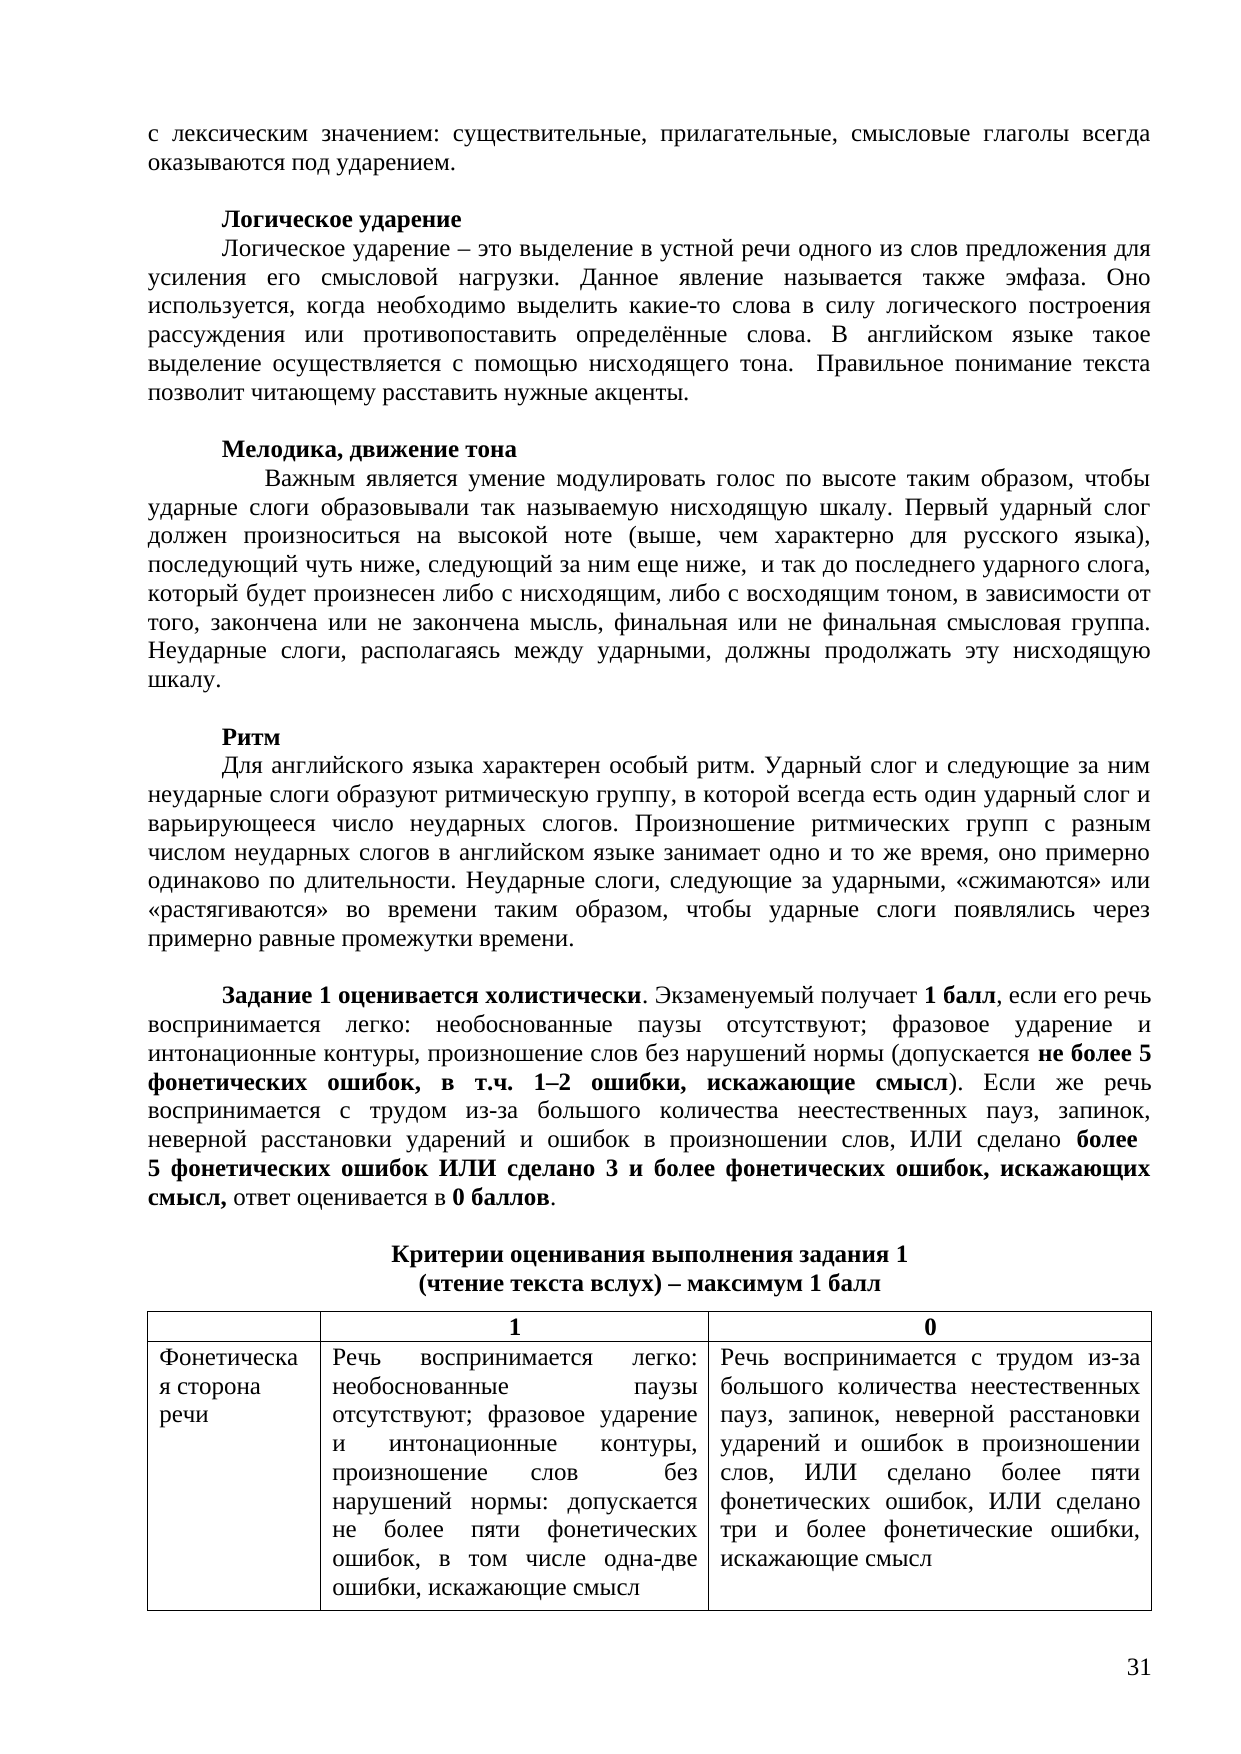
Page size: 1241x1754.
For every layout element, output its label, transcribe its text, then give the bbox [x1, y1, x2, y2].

text Логическое ударение – это выделение в устной речи одного из слов предложения для усиления его смысловой нагрузки. Данное явление называется также эмфаза. Оно используется, когда необходимо выделить какие-то слова в силу логического построения рассуждения или противопоставить определённые слова. В английском языке такое выделение осуществляется с помощью нисходящего тона. Правильное понимание текста позволит читающему расставить нужные акценты. [148, 233, 1152, 406]
text (чтение текста вслух) – максимум 1 балл [148, 1268, 1152, 1297]
text Задание 1 оценивается холистически. Экзаменуемый получает 1 балл, если его речь воспринимается легко: необоснованные паузы отсутствуют; фразовое ударение и интонационные контуры, произношение слов без нарушений нормы (допускается не более 5 фонетических ошибок, в т.ч. 1–2 ошибки, искажающие смысл). Если же речь воспринимается с трудом из-за большого количества неестественных пауз, запинок, неверной расстановки ударений и ошибок в произношении слов, ИЛИ сделано более 5 фонетических ошибок ИЛИ сделано 3 и более фонетических ошибок, искажающих смысл, ответ оценивается в 0 баллов. [148, 981, 1152, 1211]
table_cell Фонетическая сторона речи [148, 1342, 320, 1609]
table_cell Речь воспринимается с трудом из-за большого количества неестественных пауз, запинок, неверной расстановки ударений и ошибок в произношении слов, ИЛИ сделано более пяти фонетических ошибок, ИЛИ сделано три и более фонетические ошибки, искажающие смысл [709, 1342, 1151, 1609]
text Критерии оценивания выполнения задания 1 [148, 1239, 1152, 1268]
table_header 0 [709, 1312, 1151, 1341]
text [148, 118, 1152, 176]
text Логическое ударение [148, 204, 1152, 233]
table_header 1 [321, 1312, 708, 1341]
text Ритм [148, 722, 1152, 751]
text Важным является умение модулировать голос по высоте таким образом, чтобы ударные слоги образовывали так называемую нисходящую шкалу. Первый ударный слог должен произноситься на высокой ноте (выше, чем характерно для русского языка), последующий чуть ниже, следующий за ним еще ниже, и так до последнего ударного слога, который будет произнесен либо с нисходящим, либо с восходящим тоном, в зависимости от того, закончена или не закончена мысль, финальная или не финальная смысловая группа. Неударные слоги, располагаясь между ударными, должны продолжать эту нисходящую шкалу. [148, 463, 1152, 693]
table_cell Речь воспринимается легко: необоснованные паузы отсутствуют; фразовое ударение и интонационные контуры, произношение слов без нарушений нормы: допускается не более пяти фонетических ошибок, в том числе одна-две ошибки, искажающие смысл [321, 1342, 708, 1609]
text Для английского языка характерен особый ритм. Ударный слог и следующие за ним неударные слоги образуют ритмическую группу, в которой всегда есть один ударный слог и варьирующееся число неударных слогов. Произношение ритмических групп с разным числом неударных слогов в английском языке занимает одно и то же время, оно примерно одинаково по длительности. Неударные слоги, следующие за ударными, «сжимаются» или «растягиваются» во времени таким образом, чтобы ударные слоги появлялись через примерно равные промежутки времени. [148, 751, 1152, 952]
table_header [148, 1312, 320, 1341]
text Мелодика, движение тона [148, 434, 1152, 463]
